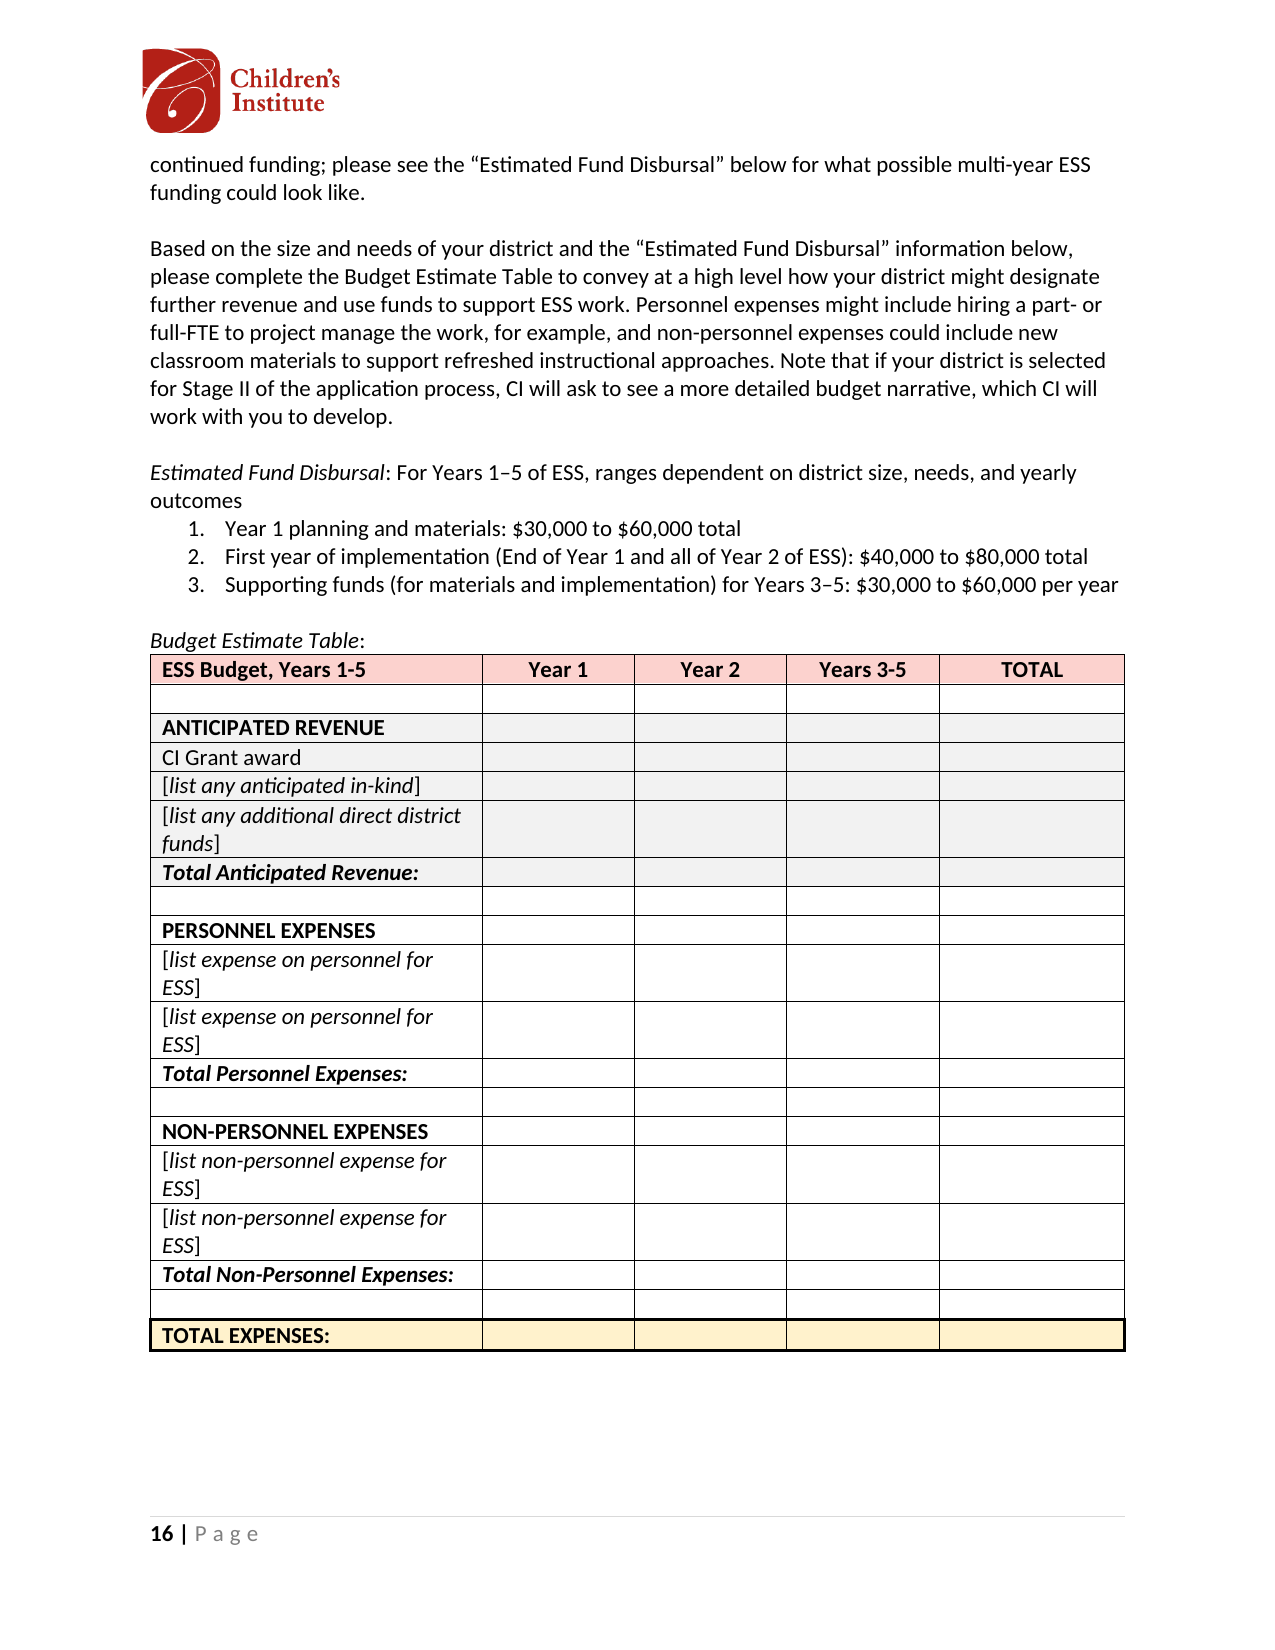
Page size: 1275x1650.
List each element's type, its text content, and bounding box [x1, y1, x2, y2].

picture [142, 48, 340, 133]
table_cell [940, 1117, 1124, 1145]
table_cell [151, 685, 482, 712]
table_cell [483, 858, 634, 886]
table_cell [483, 1059, 634, 1087]
table_cell [483, 1117, 634, 1145]
table_cell [635, 887, 786, 915]
table_cell Total Anticipated Revenue: [151, 858, 482, 886]
table_cell [483, 1146, 634, 1202]
table_cell [483, 685, 634, 712]
list Year 1 planning and materials: $30,000 to $60,000 total [187, 514, 1125, 542]
table_cell [635, 743, 786, 771]
table_cell [787, 916, 939, 944]
table_header Year 2 [635, 655, 786, 683]
table_cell Total Non-Personnel Expenses: [151, 1261, 482, 1288]
table_cell [787, 1321, 939, 1349]
table_cell [940, 743, 1124, 771]
table_cell [483, 1002, 634, 1058]
table_cell [940, 1204, 1124, 1259]
table_cell [787, 1146, 939, 1202]
table_cell [940, 685, 1124, 712]
table_cell [list non-personnel expense for ESS] [151, 1146, 482, 1202]
table_cell [635, 685, 786, 712]
table_cell [483, 1088, 634, 1116]
list Supporting funds (for materials and implementation) for Years 3–5: $30,000 to $60,000 per year [187, 570, 1125, 598]
table_cell [list non-personnel expense for ESS] [151, 1204, 482, 1259]
table_cell [635, 1002, 786, 1058]
text Budget Estimate Table: [150, 626, 1125, 654]
table_cell [787, 1088, 939, 1116]
table_cell PERSONNEL EXPENSES [151, 916, 482, 944]
table_cell [787, 1204, 939, 1259]
table_cell [list expense on personnel for ESS] [151, 1002, 482, 1058]
table_cell [635, 1290, 786, 1318]
table_cell Total Personnel Expenses: [151, 1059, 482, 1087]
table_cell [list any anticipated in-kind] [151, 772, 482, 800]
table_cell [787, 1117, 939, 1145]
table_cell [483, 945, 634, 1001]
table_cell [787, 1002, 939, 1058]
table_cell [635, 772, 786, 800]
table_cell [635, 714, 786, 742]
table_cell ANTICIPATED REVENUE [151, 714, 482, 742]
table_cell [483, 801, 634, 857]
table_cell [940, 887, 1124, 915]
table_cell [787, 945, 939, 1001]
table_cell [940, 1088, 1124, 1116]
text Estimated Fund Disbursal: For Years 1–5 of ESS, ranges dependent on district size, needs, and yearly outcomes [150, 458, 1125, 514]
table_cell [635, 858, 786, 886]
table_cell [940, 1059, 1124, 1087]
table_cell [787, 858, 939, 886]
table_cell [787, 714, 939, 742]
table_cell [940, 1261, 1124, 1288]
table_cell [483, 743, 634, 771]
table_cell [940, 1321, 1123, 1349]
table_cell [635, 1146, 786, 1202]
table_cell [635, 1088, 786, 1116]
table_cell NON-PERSONNEL EXPENSES [151, 1117, 482, 1145]
table_cell [483, 1290, 634, 1318]
table_cell [483, 916, 634, 944]
table_cell [787, 887, 939, 915]
table_header Years 3-5 [787, 655, 939, 683]
table_cell [list expense on personnel for ESS] [151, 945, 482, 1001]
table_cell [940, 916, 1124, 944]
list First year of implementation (End of Year 1 and all of Year 2 of ESS): $40,000 to $80,000 total [187, 542, 1125, 570]
table_cell [787, 772, 939, 800]
table_cell [151, 1088, 482, 1116]
table_cell [787, 1261, 939, 1288]
table_cell [635, 945, 786, 1001]
table_cell [483, 1204, 634, 1259]
table_cell [151, 1290, 482, 1318]
table_cell [635, 1117, 786, 1145]
table_cell [635, 1059, 786, 1087]
table_cell CI Grant award [151, 743, 482, 771]
table_cell [483, 887, 634, 915]
table_cell [940, 1146, 1124, 1202]
table_cell [940, 801, 1124, 857]
table_cell [787, 743, 939, 771]
table_cell [483, 772, 634, 800]
table_cell [635, 916, 786, 944]
table_cell [940, 772, 1124, 800]
table_cell [483, 714, 634, 742]
table_cell [635, 1204, 786, 1259]
table_cell [787, 685, 939, 712]
table_cell [787, 1059, 939, 1087]
table_cell [940, 945, 1124, 1001]
table_cell [940, 858, 1124, 886]
table_cell [635, 801, 786, 857]
table_cell [151, 887, 482, 915]
table_cell [list any additional direct district funds] [151, 801, 482, 857]
table_cell [483, 1261, 634, 1288]
table_cell [787, 1290, 939, 1318]
text Based on the size and needs of your district and the “Estimated Fund Disbursal” information below, please complete the Budget Estimate Table to convey at a high level how your district might designate further revenue and use funds to support ESS work. Personnel expenses might include hiring a part- or full-FTE to project manage the work, for example, and non-personnel expenses could include new classroom materials to support refreshed instructional approaches. Note that if your district is selected for Stage II of the application process, CI will ask to see a more detailed budget narrative, which CI will work with you to develop. [150, 234, 1125, 430]
table_cell [940, 714, 1124, 742]
table_header TOTAL [940, 655, 1124, 683]
table_cell [940, 1290, 1124, 1318]
table_cell [787, 801, 939, 857]
table_cell TOTAL EXPENSES: [152, 1321, 482, 1349]
table_cell [483, 1321, 634, 1349]
table_cell [635, 1321, 786, 1349]
table_cell [940, 1002, 1124, 1058]
table_cell [635, 1261, 786, 1288]
table_header ESS Budget, Years 1-5 [151, 655, 482, 683]
table_header Year 1 [483, 655, 634, 683]
